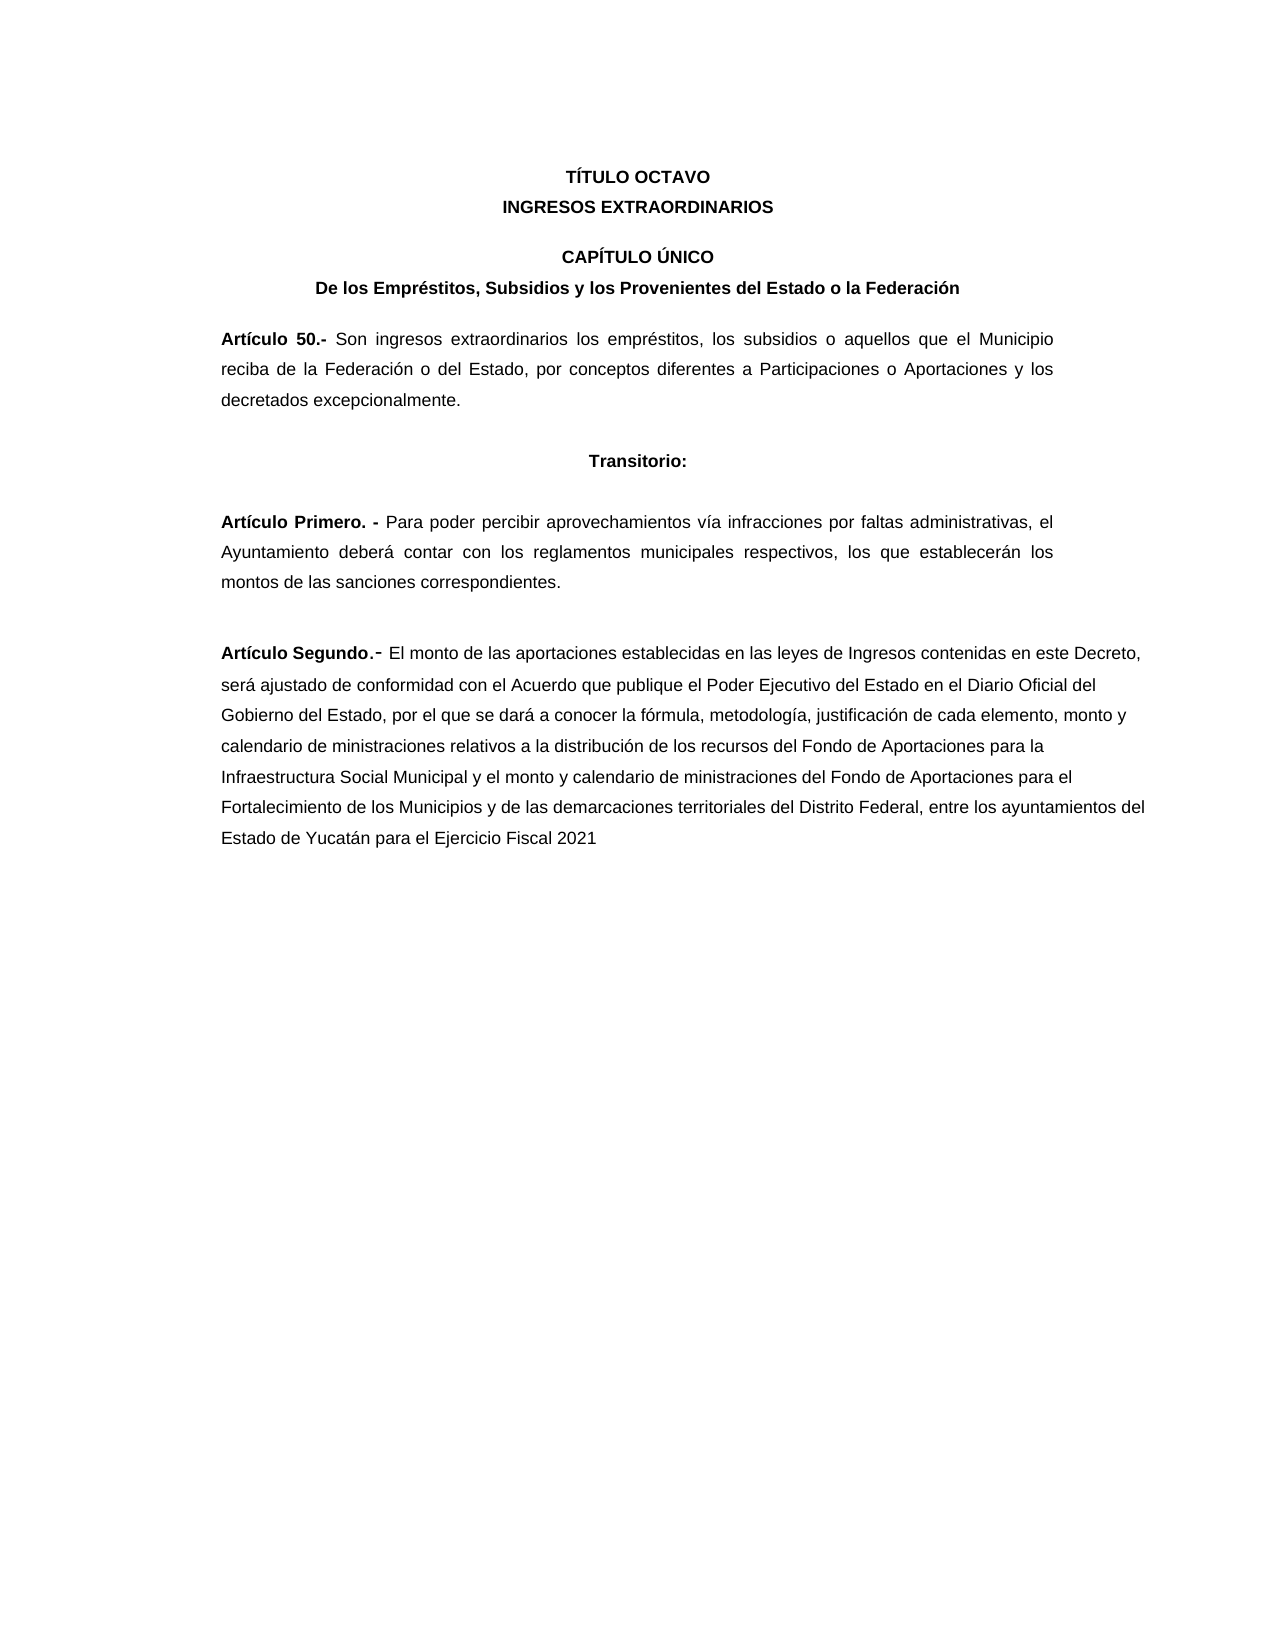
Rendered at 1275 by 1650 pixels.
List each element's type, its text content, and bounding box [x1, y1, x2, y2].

text Artículo Primero. - Para poder percibir aprovechamientos vía infracciones por faltas administrativas, el Ayuntamiento deberá contar con los reglamentos municipales respectivos, los que establecerán los montos de las sanciones correspondientes. [221, 511, 1054, 592]
text Artículo 50.- Son ingresos extraordinarios los empréstitos, los subsidios o aquellos que el Municipio reciba de la Federación o del Estado, por conceptos diferentes a Participaciones o Aportaciones y los decretados excepcionalmente. [221, 328, 1054, 410]
text De los Empréstitos, Subsidios y los Provenientes del Estado o la Federación [237, 278, 1039, 298]
text CAPÍTULO ÚNICO [493, 247, 783, 268]
subtitle TÍTULO OCTAVO INGRESOS EXTRAORDINARIOS [502, 166, 783, 217]
subtitle Transitorio: [493, 450, 783, 471]
text Artículo Segundo.- El monto de las aportaciones establecidas en las leyes de Ingresos contenidas en este Decreto, será ajustado de conformidad con el Acuerdo que publique el Poder Ejecutivo del Estado en el Diario Oficial del Gobierno del Estado, por el que se dará a conocer la fórmula, metodología, justificación de cada elemento, monto y calendario de ministraciones relativos a la distribución de los recursos del Fondo de Aportaciones para la Infraestructura Social Municipal y el monto y calendario de ministraciones del Fondo de Aportaciones para el Fortalecimiento de los Municipios y de las demarcaciones territoriales del Distrito Federal, entre los ayuntamientos del Estado de Yucatán para el Ejercicio Fiscal 2021 [221, 638, 1150, 848]
